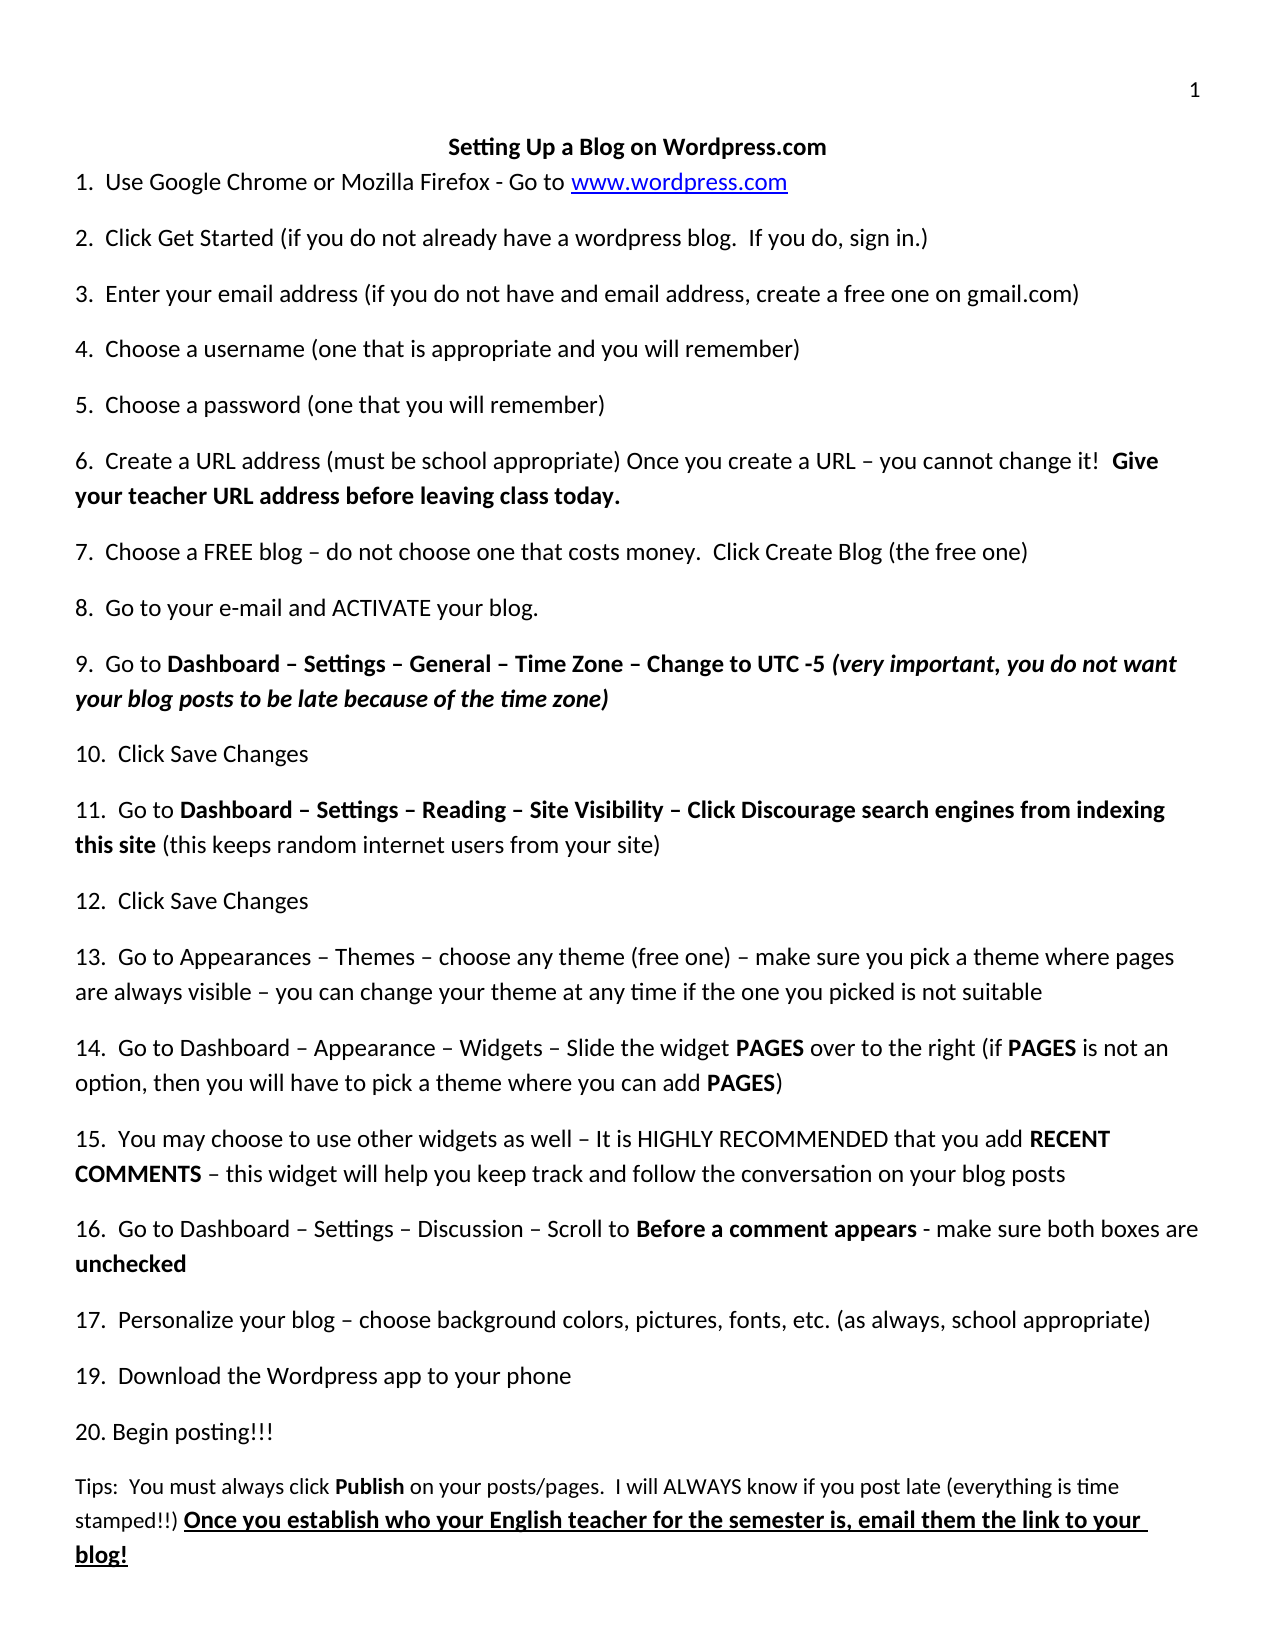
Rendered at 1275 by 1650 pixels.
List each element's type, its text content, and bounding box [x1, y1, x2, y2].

text 3. Enter your email address (if you do not have and email address, create a free one on gmail.com) [75, 278, 1200, 308]
text 5. Choose a password (one that you will remember) [75, 389, 1200, 420]
text 8. Go to your e-mail and ACTIVATE your blog. [75, 592, 1200, 622]
text 2. Click Get Started (if you do not already have a wordpress blog. If you do, sign in.) [75, 222, 1200, 252]
text 17. Personalize your blog – choose background colors, pictures, fonts, etc. (as always, school appropriate) [75, 1304, 1200, 1335]
text 10. Click Save Changes [75, 738, 1200, 769]
text 7. Choose a FREE blog – do not choose one that costs money. Click Create Blog (the free one) [75, 536, 1200, 567]
text Tips: You must always click Publish on your posts/pages. I will ALWAYS know if you post late (everything is time stamped!!) Once you establish who your English teacher for the semester is, email them the link to your blog! [75, 1472, 1200, 1570]
text 1. Use Google Chrome or Mozilla Firefox - Go to www.wordpress.com [75, 166, 1200, 197]
text 13. Go to Appearances – Themes – choose any theme (free one) – make sure you pick a theme where pages are always visible – you can change your theme at any time if the one you picked is not suitable [75, 941, 1200, 1007]
text 6. Create a URL address (must be school appropriate) Once you create a URL – you cannot change it! Give your teacher URL address before leaving class today. [75, 445, 1200, 511]
text 20. Begin posting!!! [75, 1416, 1200, 1447]
text 15. You may choose to use other widgets as well – It is HIGHLY RECOMMENDED that you add RECENT COMMENTS – this widget will help you keep track and follow the conversation on your blog posts [75, 1123, 1200, 1188]
text 19. Download the Wordpress app to your phone [75, 1360, 1200, 1391]
text 12. Click Save Changes [75, 885, 1200, 916]
text 14. Go to Dashboard – Appearance – Widgets – Slide the widget PAGES over to the right (if PAGES is not an option, then you will have to pick a theme where you can add PAGES) [75, 1032, 1200, 1097]
text 4. Choose a username (one that is appropriate and you will remember) [75, 333, 1200, 364]
text Setting Up a Blog on Wordpress.com [75, 131, 1200, 162]
text 9. Go to Dashboard – Settings – General – Time Zone – Change to UTC -5 (very important, you do not want your blog posts to be late because of the time zone) [75, 648, 1200, 713]
text 11. Go to Dashboard – Settings – Reading – Site Visibility – Click Discourage search engines from indexing this site (this keeps random internet users from your site) [75, 794, 1200, 860]
text 16. Go to Dashboard – Settings – Discussion – Scroll to Before a comment appears - make sure both boxes are unchecked [75, 1213, 1200, 1279]
